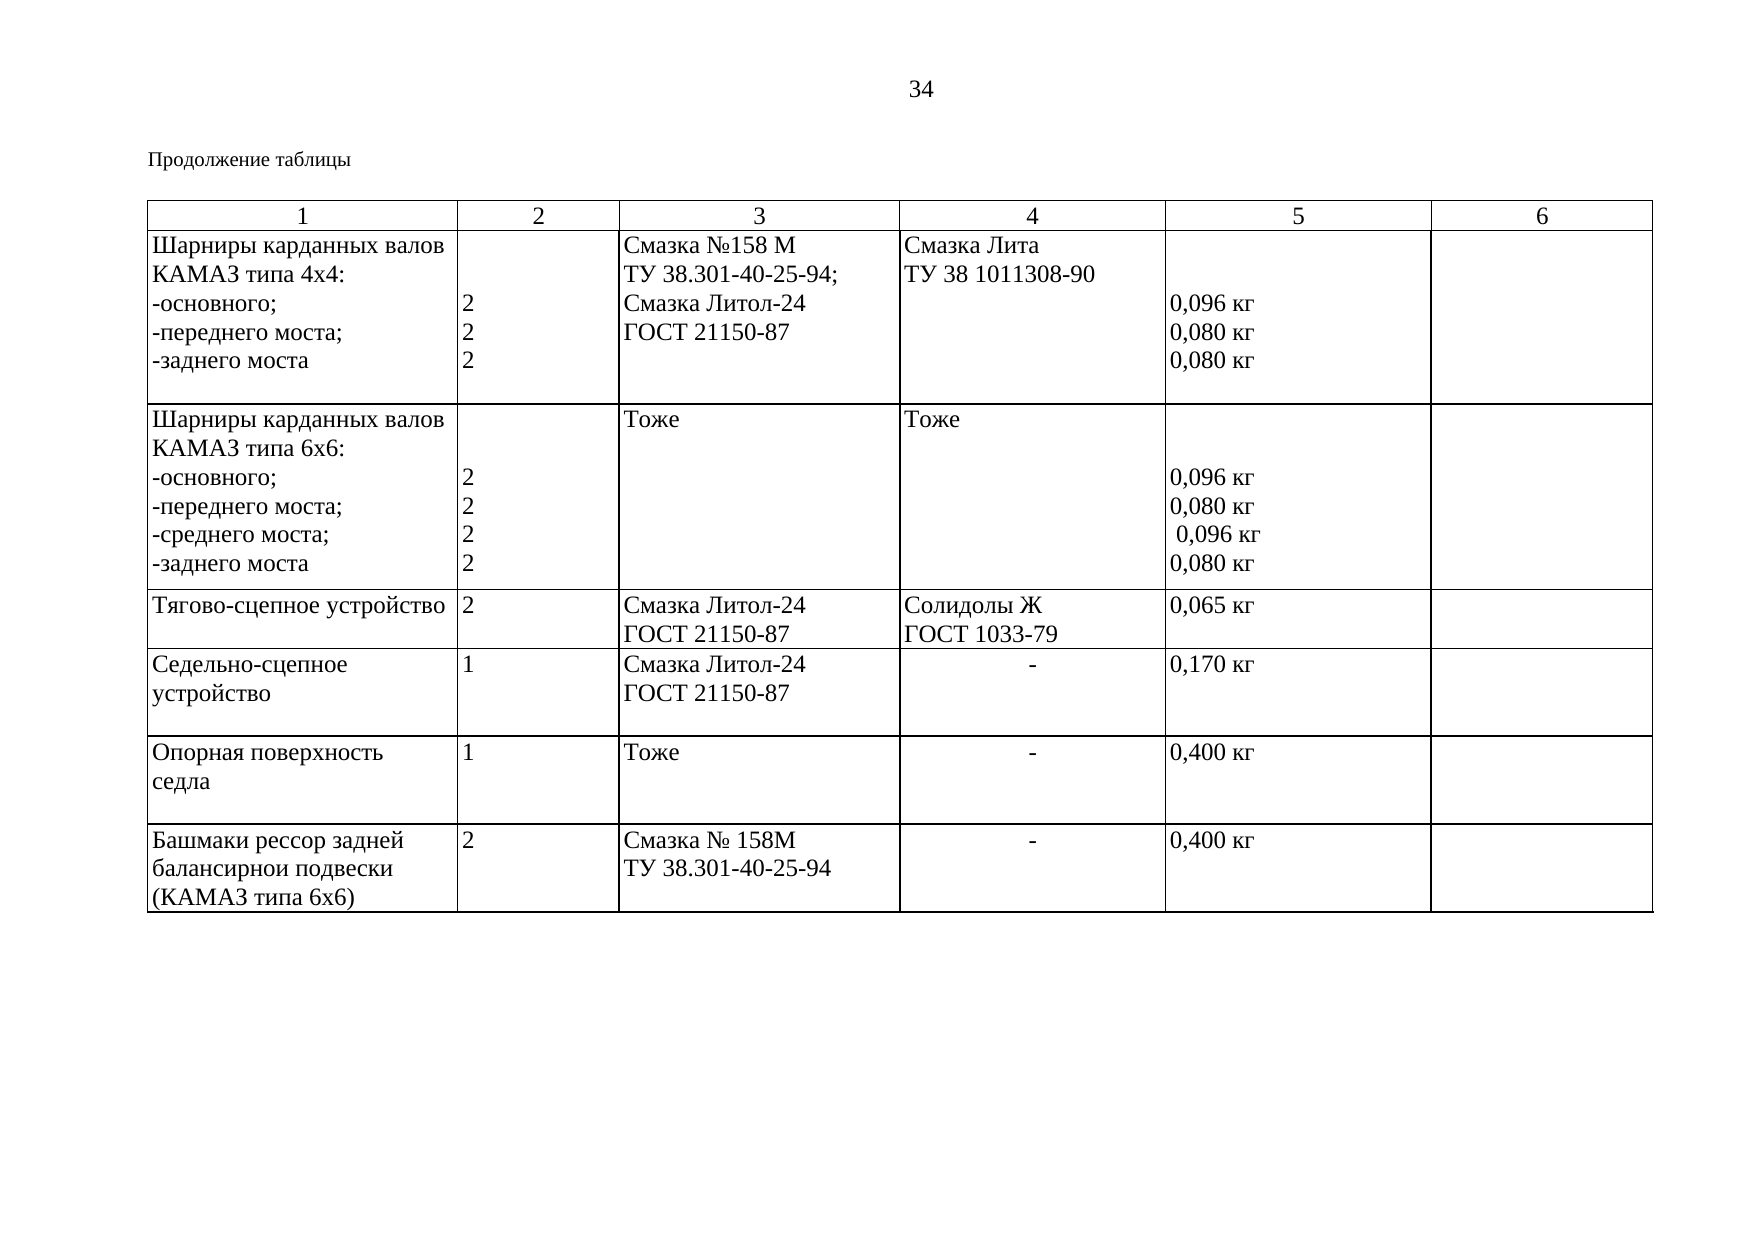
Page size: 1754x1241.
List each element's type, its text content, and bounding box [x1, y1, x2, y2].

table_cell 0,065 кг [1166, 590, 1430, 648]
table_cell 1 [458, 649, 618, 735]
table_cell 0,400 кг [1166, 737, 1430, 823]
table_cell - [901, 737, 1165, 823]
table_cell 0,096 кг 0,080 кг 0,096 кг 0,080 кг [1166, 405, 1430, 588]
table_cell [1432, 737, 1652, 823]
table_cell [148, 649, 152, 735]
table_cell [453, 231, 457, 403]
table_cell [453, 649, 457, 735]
table_cell - [901, 825, 1165, 911]
text Продолжение таблицы [148, 147, 1695, 171]
table_cell [1432, 649, 1652, 735]
table_cell - [901, 649, 1165, 735]
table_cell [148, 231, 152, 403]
table_cell Тоже [620, 737, 899, 823]
table_cell [1432, 231, 1652, 403]
table_cell 2 2 2 [458, 231, 618, 403]
table_cell Шарниры карданных валов КАМАЗ типа 6x6: -основного; -переднего моста; -среднего моста; -заднего моста [148, 405, 457, 588]
table_cell [1432, 590, 1652, 648]
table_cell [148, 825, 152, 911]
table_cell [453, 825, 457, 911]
table_cell 2 [458, 825, 618, 911]
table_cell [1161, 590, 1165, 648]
table_cell 2 2 2 2 [458, 405, 618, 588]
table_cell 0,170 кг [1166, 649, 1430, 735]
table_cell 2 [458, 590, 618, 648]
table_cell [1432, 405, 1652, 588]
table_cell Тоже [901, 405, 1165, 588]
table_cell 0,400 кг [1166, 825, 1430, 911]
table_cell Тоже [620, 405, 899, 588]
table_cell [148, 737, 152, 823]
table_cell Смазка №158 М ТУ 38.301-40-25-94; Смазка Литол-24 ГОСТ 21150-87 [620, 231, 899, 403]
table_cell Тягово-сцепное устройство [148, 590, 457, 648]
table_cell 1 [458, 737, 618, 823]
table_cell Смазка Лита ТУ 38 1011308-90 [901, 231, 1165, 403]
table_cell [1432, 825, 1652, 911]
table_cell Смазка № 158М ТУ 38.301-40-25-94 [620, 825, 899, 911]
table_cell 0,096 кг 0,080 кг 0,080 кг [1166, 231, 1430, 403]
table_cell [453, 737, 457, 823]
table_cell Смазка Литол-24 ГОСТ 21150-87 [620, 649, 899, 735]
